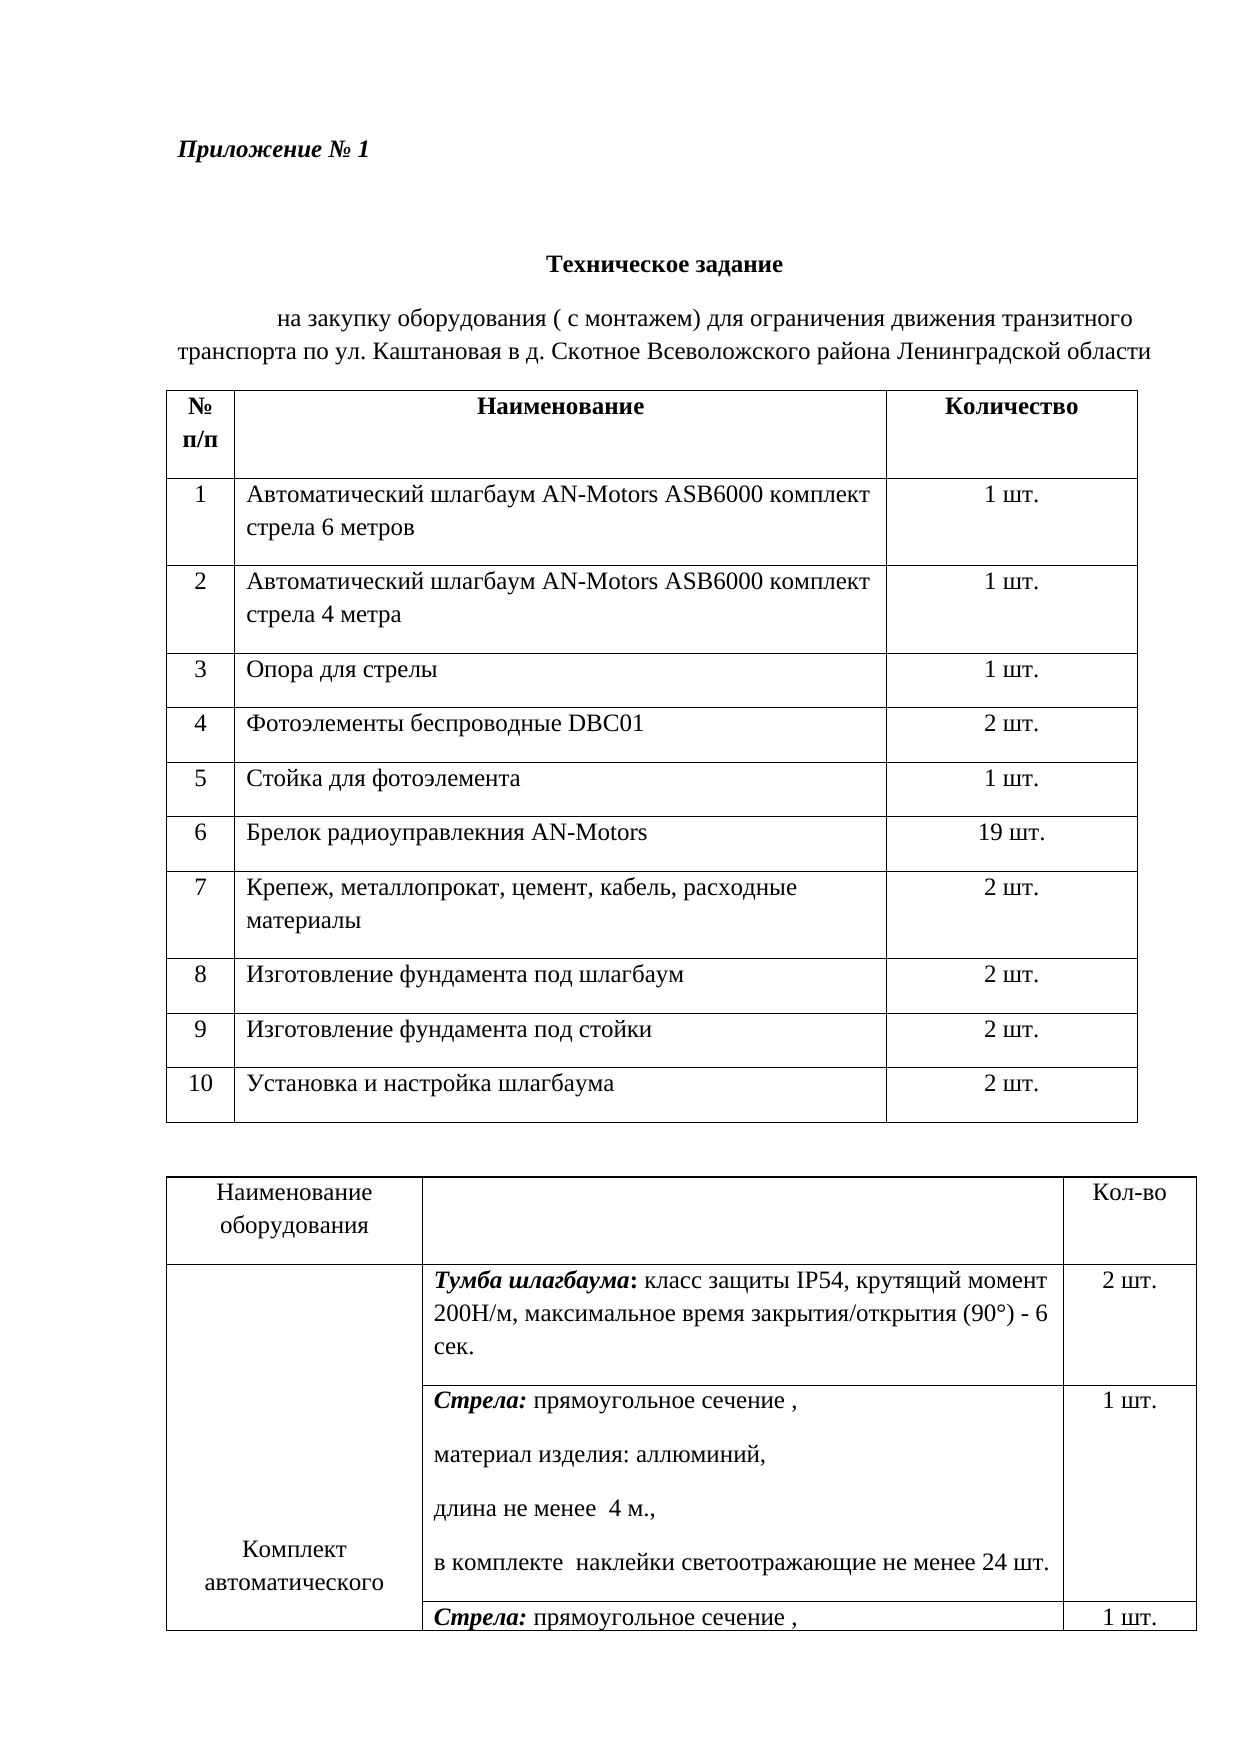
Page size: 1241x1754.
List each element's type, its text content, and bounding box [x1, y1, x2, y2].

table_cell 2 шт. [887, 1014, 1137, 1067]
text Приложение № 1 [177, 134, 1152, 163]
table_cell 7 [167, 872, 234, 958]
table_cell 19 шт. [887, 817, 1137, 871]
table_header Кол-во [1064, 1178, 1196, 1264]
table_cell 10 [167, 1068, 234, 1122]
table_cell Изготовление фундамента под стойки [235, 1014, 886, 1067]
table_cell 1 шт. [887, 479, 1137, 565]
table_cell Брелок радиоуправлекния AN-Motors [235, 817, 886, 871]
table_header № п/п [167, 391, 234, 478]
table_cell 2 шт. [887, 708, 1137, 762]
table_cell 1 шт. [887, 566, 1137, 653]
table_cell Автоматический шлагбаум AN-Motors ASB6000 комплект стрела 4 метра [235, 566, 886, 653]
table_cell Комплект автоматического шлагбаума [167, 1265, 422, 1630]
table_header Наименование оборудования [167, 1178, 422, 1264]
table_cell Стрела: прямоугольное сечение , материал изделия: аллюминий, длина не менее 4 м., в комплекте наклейки светоотражающие не менее 24 шт. [423, 1386, 1063, 1601]
table_cell 3 [167, 654, 234, 707]
table_cell 2 [167, 566, 234, 653]
table_cell 2 шт. [887, 959, 1137, 1013]
table_cell Установка и настройка шлагбаума [235, 1068, 886, 1122]
table_cell Фотоэлементы беспроводные DBC01 [235, 708, 886, 762]
table_header Количество [887, 391, 1137, 478]
text Техническое задание [177, 249, 1152, 278]
table_cell Тумба шлагбаума: класс защиты IP54, крутящий момент 200Н/м, максимальное время закрытия/открытия (90°) - 6 сек. [423, 1265, 1063, 1384]
table_header [423, 1178, 1063, 1264]
table_cell 1 шт. [1064, 1386, 1196, 1601]
table_cell Крепеж, металлопрокат, цемент, кабель, расходные материалы [235, 872, 886, 958]
table_header Наименование [235, 391, 886, 478]
table_cell Автоматический шлагбаум AN-Motors ASB6000 комплект стрела 6 метров [235, 479, 886, 565]
table_cell Опора для стрелы [235, 654, 886, 707]
table_cell Изготовление фундамента под шлагбаум [235, 959, 886, 1013]
text на закупку оборудования ( с монтажем) для ограничения движения транзитного транспорта по ул. Каштановая в д. Скотное Всеволожского района Ленинградской области [177, 303, 1152, 365]
table_cell 4 [167, 708, 234, 762]
table_cell Стойка для фотоэлемента [235, 763, 886, 816]
table_cell 1 шт. [887, 763, 1137, 816]
table_cell 9 [167, 1014, 234, 1067]
table_cell 1 шт. [1064, 1602, 1196, 1630]
table_cell 1 шт. [887, 654, 1137, 707]
table_cell 8 [167, 959, 234, 1013]
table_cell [423, 1602, 1063, 1630]
table_cell 2 шт. [1064, 1265, 1196, 1384]
table_cell 1 [167, 479, 234, 565]
table_cell 6 [167, 817, 234, 871]
table_cell 2 шт. [887, 872, 1137, 958]
table_cell 5 [167, 763, 234, 816]
table_cell 2 шт. [887, 1068, 1137, 1122]
